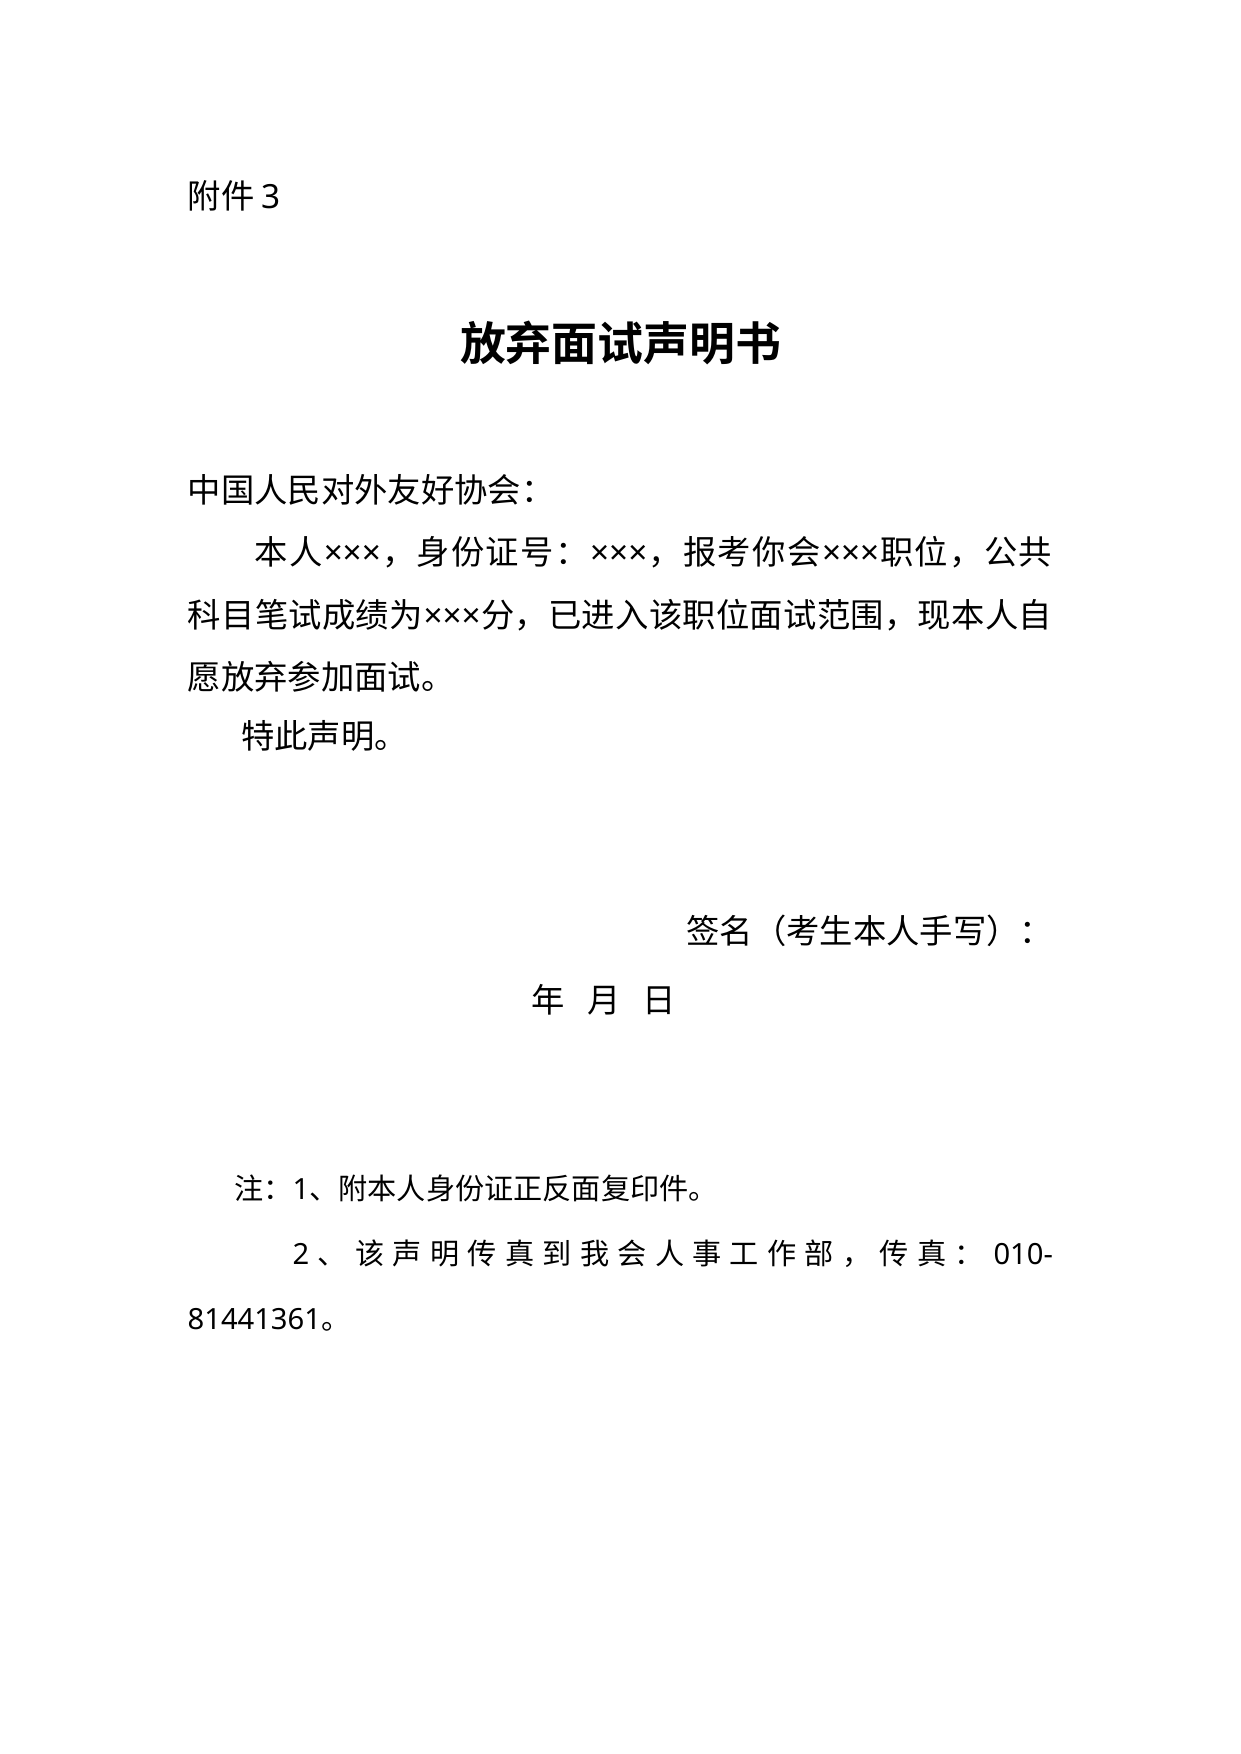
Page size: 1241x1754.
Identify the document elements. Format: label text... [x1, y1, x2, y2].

text 中国人民对外友好协会： [187, 452, 1053, 514]
text 本人×××，身份证号：×××，报考你会×××职位，公共科目笔试成绩为×××分，已进入该职位面试范围，现本人自愿放弃参加面试。 [188, 514, 1053, 702]
text 特此声明。 [187, 702, 1053, 767]
text 2、该声明传真到我会人事工作部，传真：010-81441361。 [187, 1219, 1053, 1349]
text 签名（考生本人手写）： [187, 897, 1053, 962]
text 放弃面试声明书 [187, 292, 1053, 389]
text 注：1、附本人身份证正反面复印件。 [187, 1154, 1053, 1219]
text 附件3 [187, 162, 1053, 227]
text 年 月 日 [187, 962, 1053, 1024]
